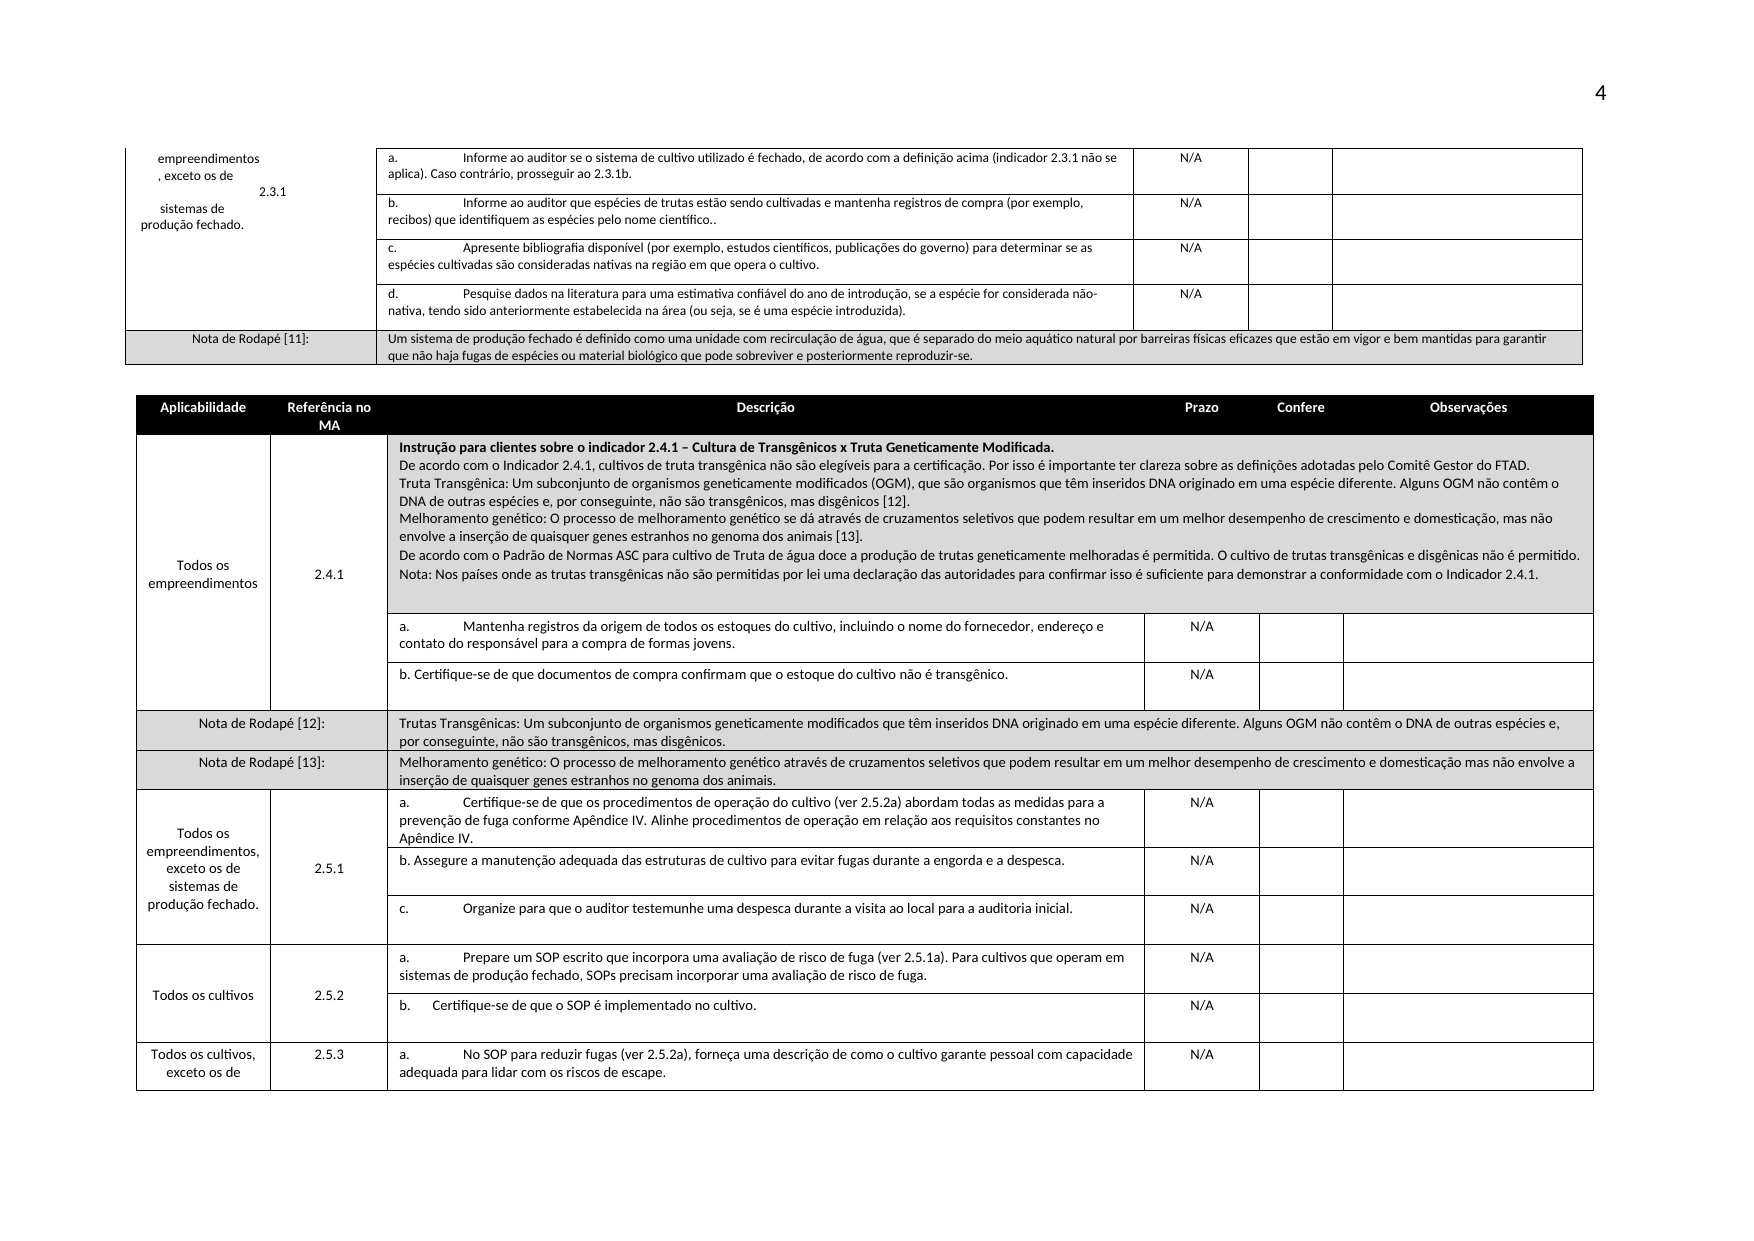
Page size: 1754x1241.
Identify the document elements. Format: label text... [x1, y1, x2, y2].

table_cell [1344, 896, 1593, 944]
table_cell N/A [1145, 614, 1259, 662]
table_cell [1333, 149, 1582, 193]
table_cell [1249, 285, 1332, 330]
table_cell [1260, 790, 1343, 847]
table_cell Um sistema de produção fechado é definido como uma unidade com recirculação de água, que é separado do meio aquático natural por barreiras físicas eficazes que estão em vigor e bem mantidas para garantir que não haja fugas de espécies ou material biológico que pode sobreviver e posteriormente reproduzir-se. [377, 331, 1582, 364]
table_cell Melhoramento genético: O processo de melhoramento genético através de cruzamentos seletivos que podem resultar em um melhor desempenho de crescimento e domesticação mas não envolve a inserção de quaisquer genes estranhos no genoma dos animais. [388, 751, 1593, 789]
table_cell b. Assegure a manutenção adequada das estruturas de cultivo para evitar fugas durante a engorda e a despesca. [388, 848, 1144, 895]
table_cell N/A [1145, 994, 1259, 1041]
table_cell [1344, 663, 1593, 710]
table_cell [1344, 614, 1593, 662]
table_cell c. Organize para que o auditor testemunhe uma despesca durante a visita ao local para a auditoria inicial. [388, 896, 1144, 944]
table_cell Nota de Rodapé [13]: [137, 751, 387, 789]
table_cell 2.4.1 [271, 435, 387, 710]
table_cell Todos os empreendimentos, exceto os de sistemas de produção fechado. [137, 790, 270, 944]
table_header Referência no MA [271, 396, 387, 434]
table_header Prazo [1144, 396, 1259, 434]
table_cell [1260, 614, 1343, 662]
table_cell b. Certifique-se de que o SOP é implementado no cultivo. [388, 994, 1144, 1041]
table_header Observações [1343, 396, 1593, 434]
table_cell c. Apresente bibliografia disponível (por exemplo, estudos científicos, publicações do governo) para determinar se as espécies cultivadas são consideradas nativas na região em que opera o cultivo. [377, 240, 1133, 284]
table_cell Nota de Rodapé [11]: [126, 331, 376, 364]
table_cell N/A [1145, 790, 1259, 847]
table_cell 2.5.1 [271, 790, 387, 944]
table_cell 2.5.2 [271, 945, 387, 1041]
table_cell [1344, 994, 1593, 1041]
table_cell [1260, 663, 1343, 710]
table_cell a. Mantenha registros da origem de todos os estoques do cultivo, incluindo o nome do fornecedor, endereço e contato do responsável para a compra de formas jovens. [388, 614, 1144, 662]
table_cell [1260, 994, 1343, 1041]
table_cell [1344, 1043, 1593, 1090]
table_cell [1260, 945, 1343, 993]
table_cell [1260, 896, 1343, 944]
table_cell Instrução para clientes sobre o indicador 2.4.1 – Cultura de Transgênicos x Truta Geneticamente Modificada. De acordo com o Indicador 2.4.1, cultivos de truta transgênica não são elegíveis para a certificação. Por isso é importante ter clareza sobre as definições adotadas pelo Comitê Gestor do FTAD. Truta Transgênica: Um subconjunto de organismos geneticamente modificados (OGM), que são organismos que têm inseridos DNA originado em uma espécie diferente. Alguns OGM não contêm o DNA de outras espécies e, por conseguinte, não são transgênicos, mas disgênicos [12]. Melhoramento genético: O processo de melhoramento genético se dá através de cruzamentos seletivos que podem resultar em um melhor desempenho de crescimento e domesticação, mas não envolve a inserção de quaisquer genes estranhos no genoma dos animais [13]. De acordo com o Padrão de Normas ASC para cultivo de Truta de água doce a produção de trutas geneticamente melhoradas é permitida. O cultivo de trutas transgênicas e disgênicas não é permitido. Nota: Nos países onde as trutas transgênicas não são permitidas por lei uma declaração das autoridades para confirmar isso é suficiente para demonstrar a conformidade com o Indicador 2.4.1. [388, 435, 1593, 613]
table_cell N/A [1145, 1043, 1259, 1090]
table_cell N/A [1145, 848, 1259, 895]
table_cell a. No SOP para reduzir fugas (ver 2.5.2a), forneça uma descrição de como o cultivo garante pessoal com capacidade adequada para lidar com os riscos de escape. [388, 1043, 1144, 1090]
table_cell b. Informe ao auditor que espécies de trutas estão sendo cultivadas e mantenha registros de compra (por exemplo, recibos) que identifiquem as espécies pelo nome científico.. [377, 195, 1133, 239]
table_header Descrição [388, 396, 1144, 434]
table_cell Trutas Transgênicas: Um subconjunto de organismos geneticamente modificados que têm inseridos DNA originado em uma espécie diferente. Alguns OGM não contêm o DNA de outras espécies e, por conseguinte, não são transgênicos, mas disgênicos. [388, 711, 1593, 750]
table_cell N/A [1134, 240, 1248, 284]
table_cell [1249, 195, 1332, 239]
table_cell N/A [1145, 945, 1259, 993]
table_cell N/A [1134, 285, 1248, 330]
table_cell N/A [1145, 663, 1259, 710]
table_cell [1260, 848, 1343, 895]
table_cell [1344, 945, 1593, 993]
table_cell N/A [1134, 149, 1248, 193]
table_cell Todos os empreendimentos [137, 435, 270, 710]
table_cell [1249, 240, 1332, 284]
table_cell a. Informe ao auditor se o sistema de cultivo utilizado é fechado, de acordo com a definição acima (indicador 2.3.1 não se aplica). Caso contrário, prosseguir ao 2.3.1b. [377, 149, 1133, 193]
table_cell [1249, 149, 1332, 193]
table_header Aplicabilidade [137, 396, 271, 434]
table_cell N/A [1134, 195, 1248, 239]
table_cell Nota de Rodapé [12]: [137, 711, 387, 750]
table_cell [1333, 195, 1582, 239]
table_cell [1344, 848, 1593, 895]
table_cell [137, 1043, 270, 1090]
table_cell d. Pesquise dados na literatura para uma estimativa confiável do ano de introdução, se a espécie for considerada não-nativa, tendo sido anteriormente estabelecida na área (ou seja, se é uma espécie introduzida). [377, 285, 1133, 330]
table_cell Todos os cultivos [137, 945, 270, 1041]
table_cell N/A [1145, 896, 1259, 944]
table_cell b. Certifique-se de que documentos de compra confirmam que o estoque do cultivo não é transgênico. [388, 663, 1144, 710]
table_cell [1344, 790, 1593, 847]
table_cell [1333, 285, 1582, 330]
table_cell [1333, 240, 1582, 284]
table_header Confere [1260, 396, 1343, 434]
table_cell 2.5.3 [271, 1043, 387, 1090]
table_cell [1260, 1043, 1343, 1090]
table_cell a. Certifique-se de que os procedimentos de operação do cultivo (ver 2.5.2a) abordam todas as medidas para a prevenção de fuga conforme Apêndice IV. Alinhe procedimentos de operação em relação aos requisitos constantes no Apêndice IV. [388, 790, 1144, 847]
table_cell a. Prepare um SOP escrito que incorpora uma avaliação de risco de fuga (ver 2.5.1a). Para cultivos que operam em sistemas de produção fechado, SOPs precisam incorporar uma avaliação de risco de fuga. [388, 945, 1144, 993]
